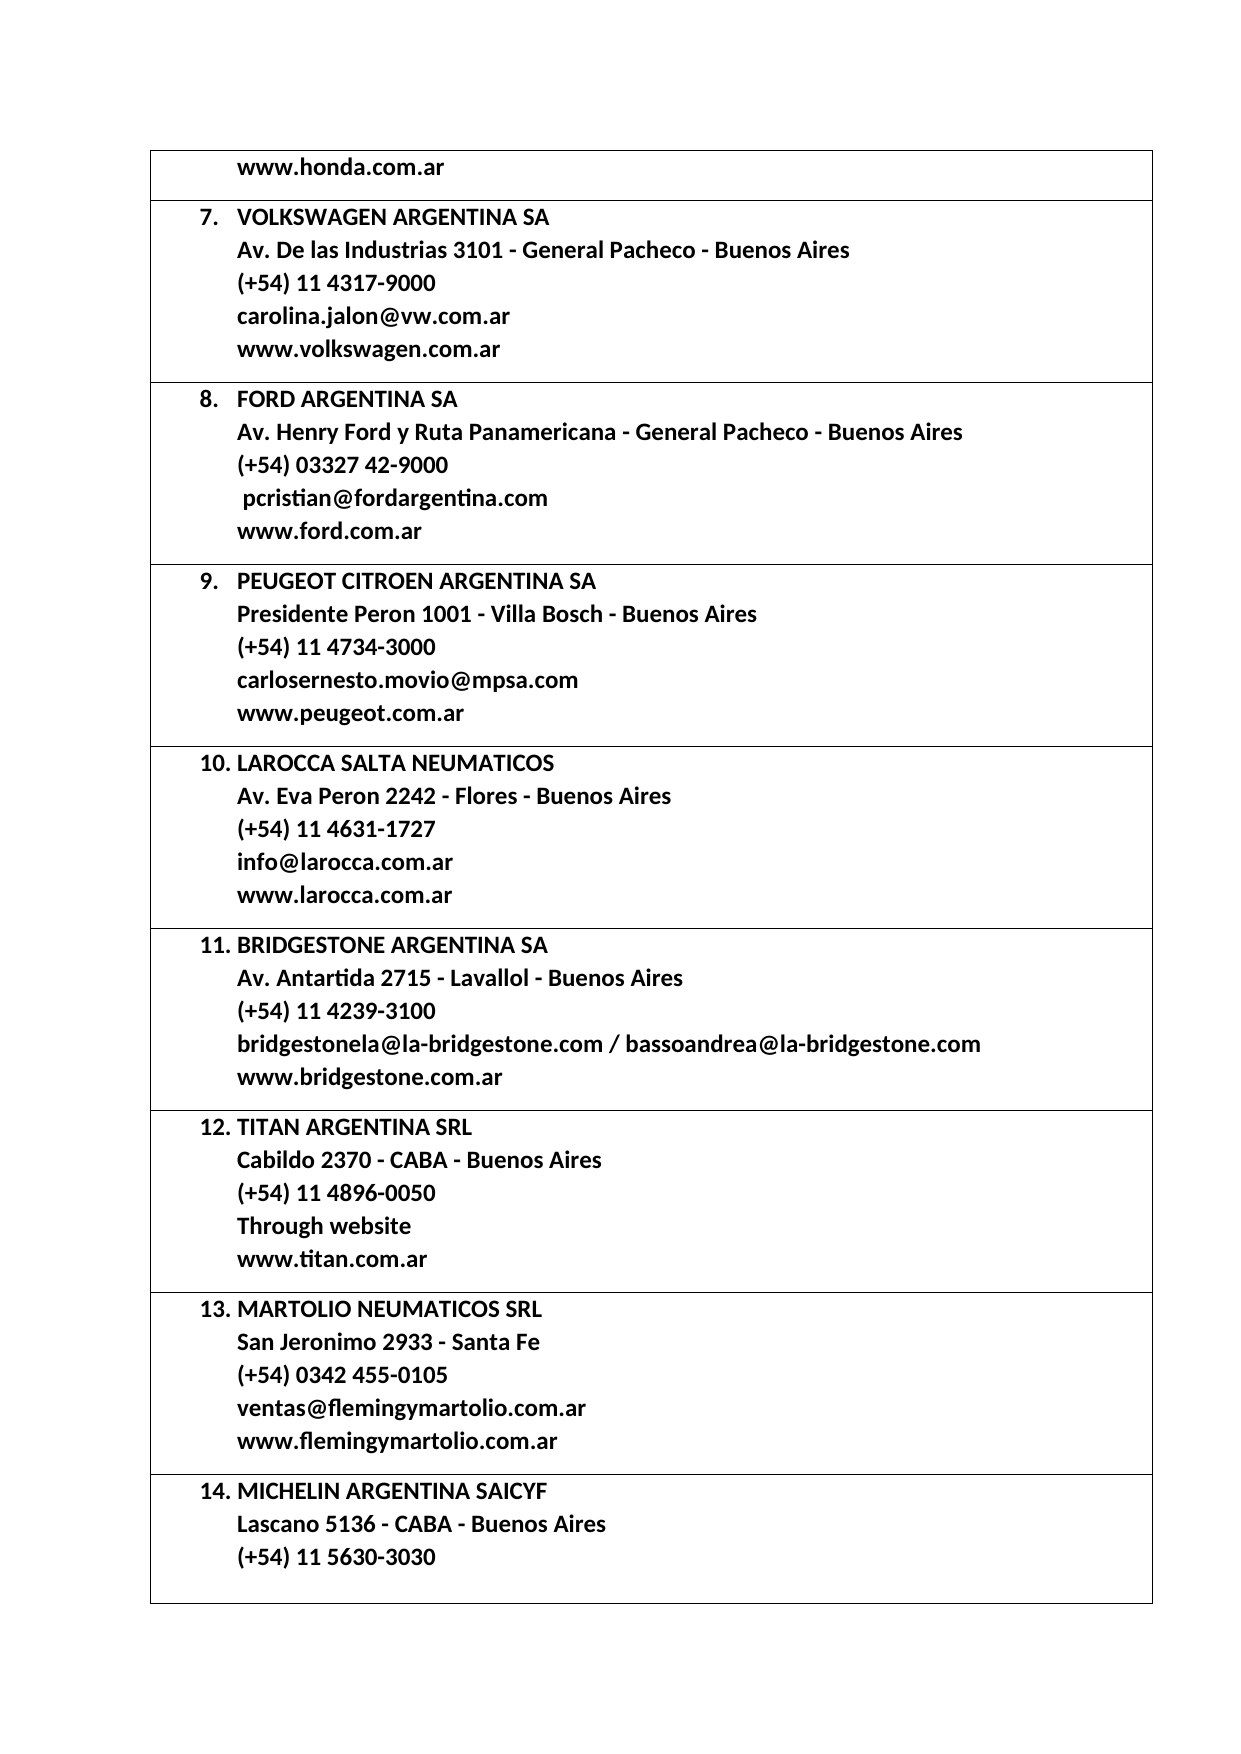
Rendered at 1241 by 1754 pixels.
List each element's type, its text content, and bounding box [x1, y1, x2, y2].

table_cell MARTOLIO NEUMATICOS SRL San Jeronimo 2933 - Santa Fe (+54) 0342 455-0105 ventas@flemingymartolio.com.ar www.flemingymartolio.com.ar [151, 1293, 1152, 1474]
table_cell PEUGEOT CITROEN ARGENTINA SA Presidente Peron 1001 - Villa Bosch - Buenos Aires (+54) 11 4734-3000 carlosernesto.movio@mpsa.com www.peugeot.com.ar [151, 565, 1152, 746]
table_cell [151, 151, 1152, 200]
table_cell TITAN ARGENTINA SRL Cabildo 2370 - CABA - Buenos Aires (+54) 11 4896-0050 Through website www.titan.com.ar [151, 1111, 1152, 1292]
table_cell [151, 1475, 1152, 1603]
table_cell LAROCCA SALTA NEUMATICOS Av. Eva Peron 2242 - Flores - Buenos Aires (+54) 11 4631-1727 info@larocca.com.ar www.larocca.com.ar [151, 747, 1152, 928]
table_cell VOLKSWAGEN ARGENTINA SA Av. De las Industrias 3101 - General Pacheco - Buenos Aires (+54) 11 4317-9000 carolina.jalon@vw.com.ar www.volkswagen.com.ar [151, 201, 1152, 382]
table_cell BRIDGESTONE ARGENTINA SA Av. Antartida 2715 - Lavallol - Buenos Aires (+54) 11 4239-3100 bridgestonela@la-bridgestone.com / bassoandrea@la-bridgestone.com www.bridgestone.com.ar [151, 929, 1152, 1110]
table_cell FORD ARGENTINA SA Av. Henry Ford y Ruta Panamericana - General Pacheco - Buenos Aires (+54) 03327 42-9000 pcristian@fordargentina.com www.ford.com.ar [151, 383, 1152, 564]
